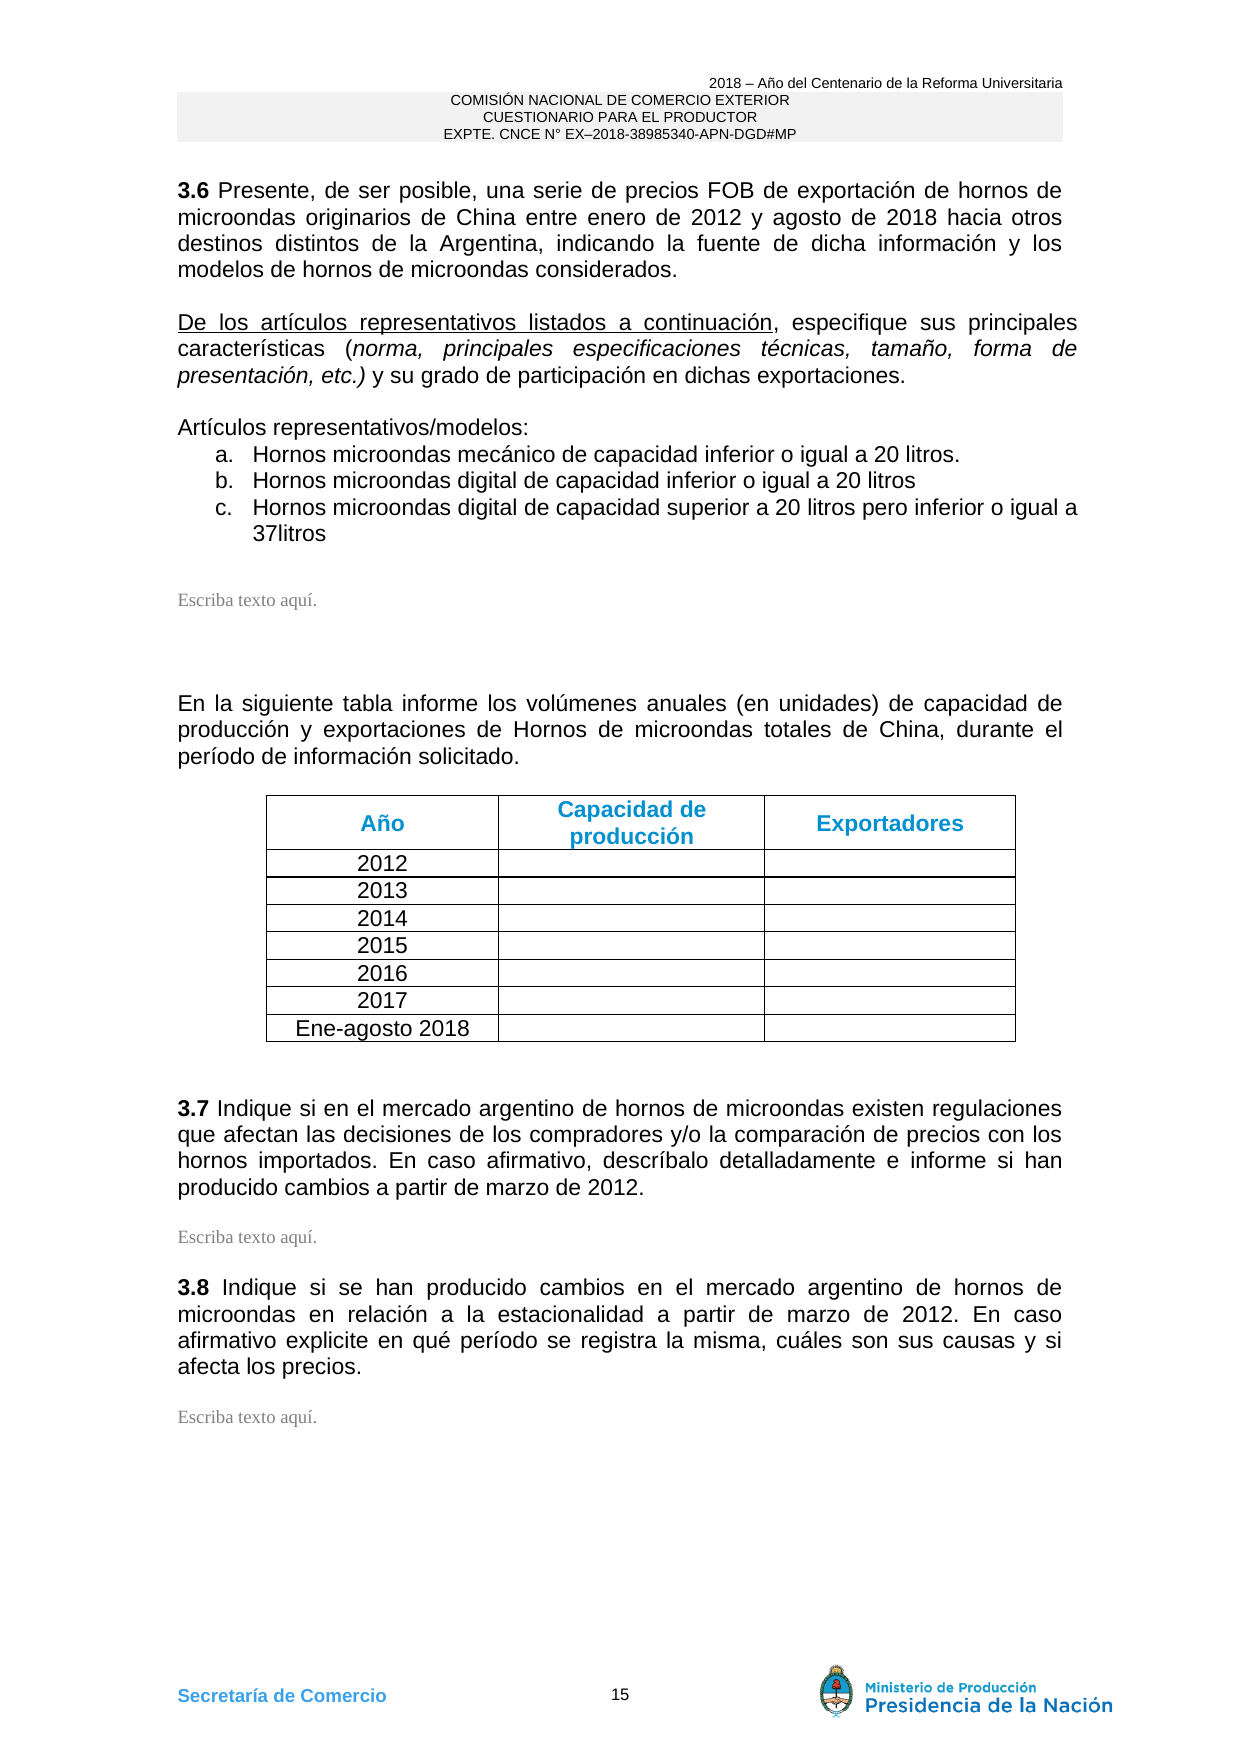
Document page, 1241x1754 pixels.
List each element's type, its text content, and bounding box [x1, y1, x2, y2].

table_cell [765, 960, 1015, 986]
table_cell [499, 932, 764, 959]
text Escriba texto aquí. [177, 1406, 1063, 1428]
table_cell 2015 [267, 932, 498, 959]
text 3.6 Presente, de ser posible, una serie de precios FOB de exportación de hornos de microondas originarios de China entre enero de 2012 y agosto de 2018 hacia otros destinos distintos de la Argentina, indicando la fuente de dicha información y los modelos de hornos de microondas considerados. [177, 177, 1063, 283]
table_cell [499, 850, 764, 876]
table_cell 2013 [267, 878, 498, 904]
table_cell 2017 [267, 987, 498, 1013]
table_cell [499, 878, 764, 904]
table_cell 2016 [267, 960, 498, 986]
table_cell 2014 [267, 905, 498, 931]
text Artículos representativos/modelos: [177, 414, 1078, 441]
table_header Año [267, 796, 498, 849]
text En la siguiente tabla informe los volúmenes anuales (en unidades) de capacidad de producción y exportaciones de Hornos de microondas totales de China, durante el período de información solicitado. [177, 690, 1063, 769]
list Hornos microondas mecánico de capacidad inferior o igual a 20 litros. [215, 441, 1078, 467]
table_cell [765, 905, 1015, 931]
text Escriba texto aquí. [177, 1226, 1063, 1248]
table_cell [765, 850, 1015, 876]
picture [786, 1640, 1137, 1750]
table_cell 2012 [267, 850, 498, 876]
table_header Exportadores [765, 796, 1015, 849]
list Hornos microondas digital de capacidad superior a 20 litros pero inferior o igual a 37litros [215, 493, 1078, 546]
table_cell [765, 987, 1015, 1013]
text Escriba texto aquí. [177, 589, 1063, 611]
table_cell [765, 878, 1015, 904]
table_cell [765, 1015, 1015, 1041]
table_cell [499, 960, 764, 986]
text 3.8 Indique si se han producido cambios en el mercado argentino de hornos de microondas en relación a la estacionalidad a partir de marzo de 2012. En caso afirmativo explicite en qué período se registra la misma, cuáles son sus causas y si afecta los precios. [177, 1274, 1063, 1380]
text 3.7 Indique si en el mercado argentino de hornos de microondas existen regulaciones que afectan las decisiones de los compradores y/o la comparación de precios con los hornos importados. En caso afirmativo, descríbalo detalladamente e informe si han producido cambios a partir de marzo de 2012. [177, 1094, 1063, 1200]
table_cell [765, 932, 1015, 959]
text De los artículos representativos listados a continuación, especifique sus principales características (norma, principales especificaciones técnicas, tamaño, forma de presentación, etc.) y su grado de participación en dichas exportaciones. [177, 309, 1078, 388]
table_header Capacidad de producción [499, 796, 764, 849]
list Hornos microondas digital de capacidad inferior o igual a 20 litros [215, 467, 1078, 493]
table_cell [499, 905, 764, 931]
table_cell Ene-agosto 2018 [267, 1015, 498, 1041]
table_cell [499, 1015, 764, 1041]
table_cell [499, 987, 764, 1013]
